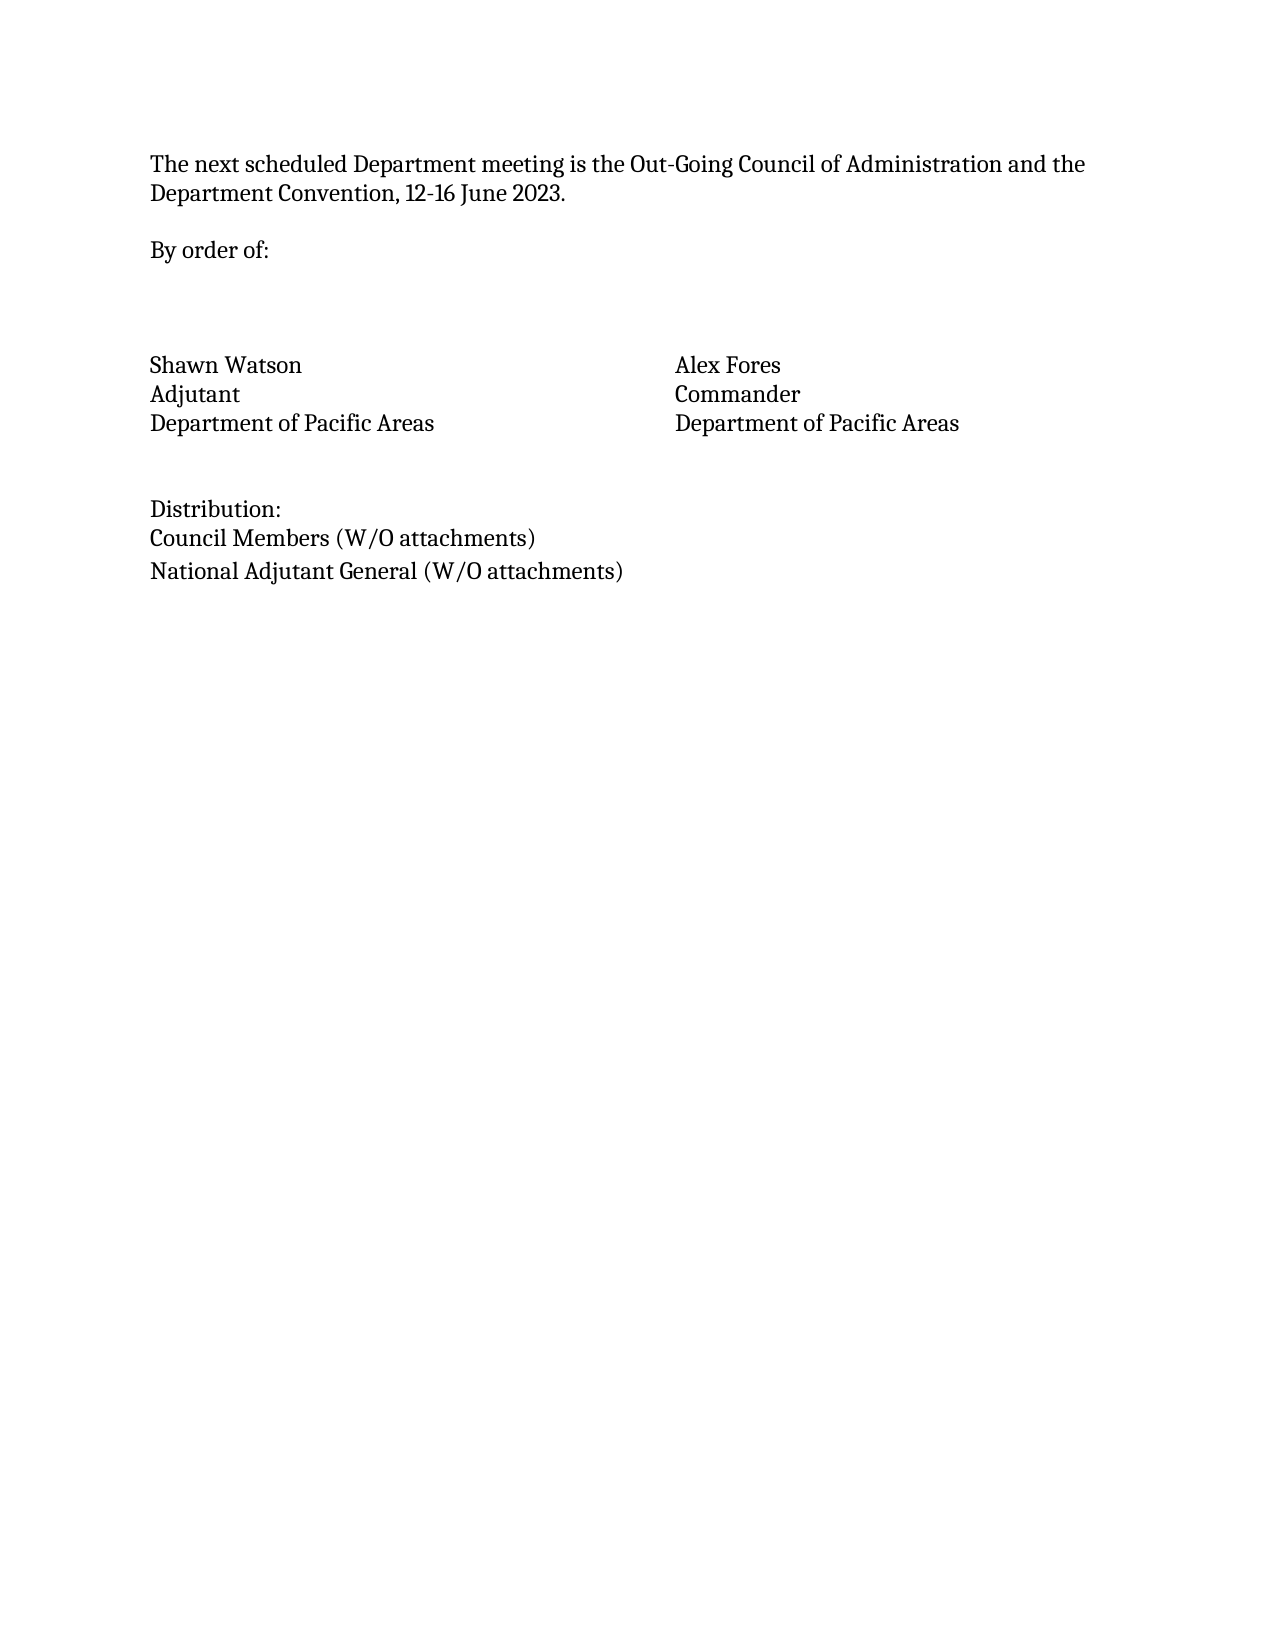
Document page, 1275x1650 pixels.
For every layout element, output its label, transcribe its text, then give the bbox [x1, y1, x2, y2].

text The next scheduled Department meeting is the Out-Going Council of Administration and the Department Convention, 12-16 June 2023. [150, 150, 1125, 207]
text Department of Pacific Areas [675, 409, 1125, 437]
text Adjutant [150, 380, 600, 409]
text Shawn Watson [150, 351, 600, 380]
text Department of Pacific Areas [150, 409, 600, 437]
text Council Members (W/O attachments) [150, 524, 1125, 552]
text Distribution: [150, 495, 1125, 524]
text By order of: [150, 236, 1125, 265]
text Commander [675, 380, 1125, 409]
text Alex Fores [675, 351, 1125, 380]
text National Adjutant General (W/O attachments) [150, 557, 1125, 586]
